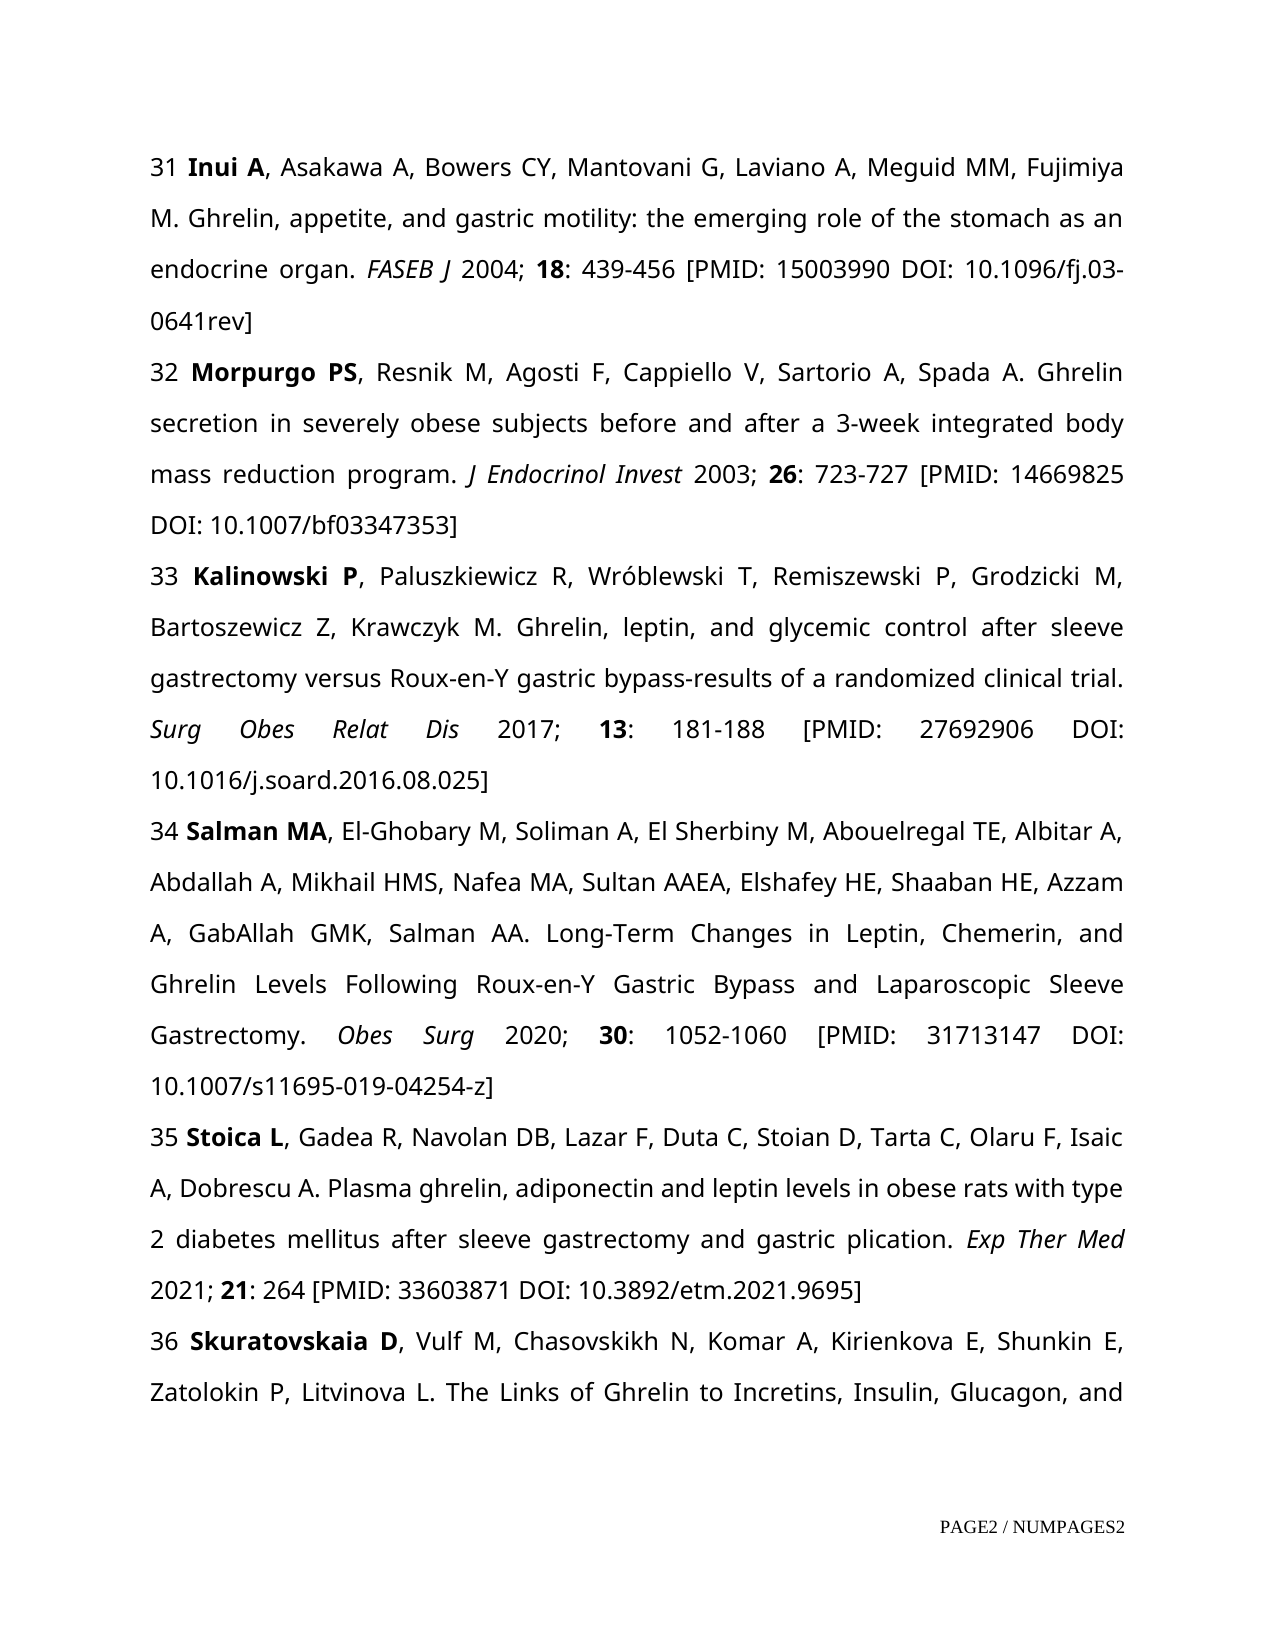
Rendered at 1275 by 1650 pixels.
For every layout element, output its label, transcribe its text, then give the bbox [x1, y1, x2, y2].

text 35 Stoica L, Gadea R, Navolan DB, Lazar F, Duta C, Stoian D, Tarta C, Olaru F, Isaic A, Dobrescu A. Plasma ghrelin, adiponectin and leptin levels in obese rats with type 2 diabetes mellitus after sleeve gastrectomy and gastric plication. Exp Ther Med 2021; 21: 264 [PMID: 33603871 DOI: 10.3892/etm.2021.9695] [150, 1120, 1125, 1307]
text 33 Kalinowski P, Paluszkiewicz R, Wróblewski T, Remiszewski P, Grodzicki M, Bartoszewicz Z, Krawczyk M. Ghrelin, leptin, and glycemic control after sleeve gastrectomy versus Roux-en-Y gastric bypass-results of a randomized clinical trial. Surg Obes Relat Dis 2017; 13: 181-188 [PMID: 27692906 DOI: 10.1016/j.soard.2016.08.025] [150, 558, 1125, 797]
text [150, 1324, 1125, 1409]
text 31 Inui A, Asakawa A, Bowers CY, Mantovani G, Laviano A, Meguid MM, Fujimiya M. Ghrelin, appetite, and gastric motility: the emerging role of the stomach as an endocrine organ. FASEB J 2004; 18: 439-456 [PMID: 15003990 DOI: 10.1096/fj.03-0641rev] [150, 150, 1125, 337]
text 34 Salman MA, El-Ghobary M, Soliman A, El Sherbiny M, Abouelregal TE, Albitar A, Abdallah A, Mikhail HMS, Nafea MA, Sultan AAEA, Elshafey HE, Shaaban HE, Azzam A, GabAllah GMK, Salman AA. Long-Term Changes in Leptin, Chemerin, and Ghrelin Levels Following Roux-en-Y Gastric Bypass and Laparoscopic Sleeve Gastrectomy. Obes Surg 2020; 30: 1052-1060 [PMID: 31713147 DOI: 10.1007/s11695-019-04254-z] [150, 813, 1125, 1103]
text 32 Morpurgo PS, Resnik M, Agosti F, Cappiello V, Sartorio A, Spada A. Ghrelin secretion in severely obese subjects before and after a 3-week integrated body mass reduction program. J Endocrinol Invest 2003; 26: 723-727 [PMID: 14669825 DOI: 10.1007/bf03347353] [150, 354, 1125, 541]
